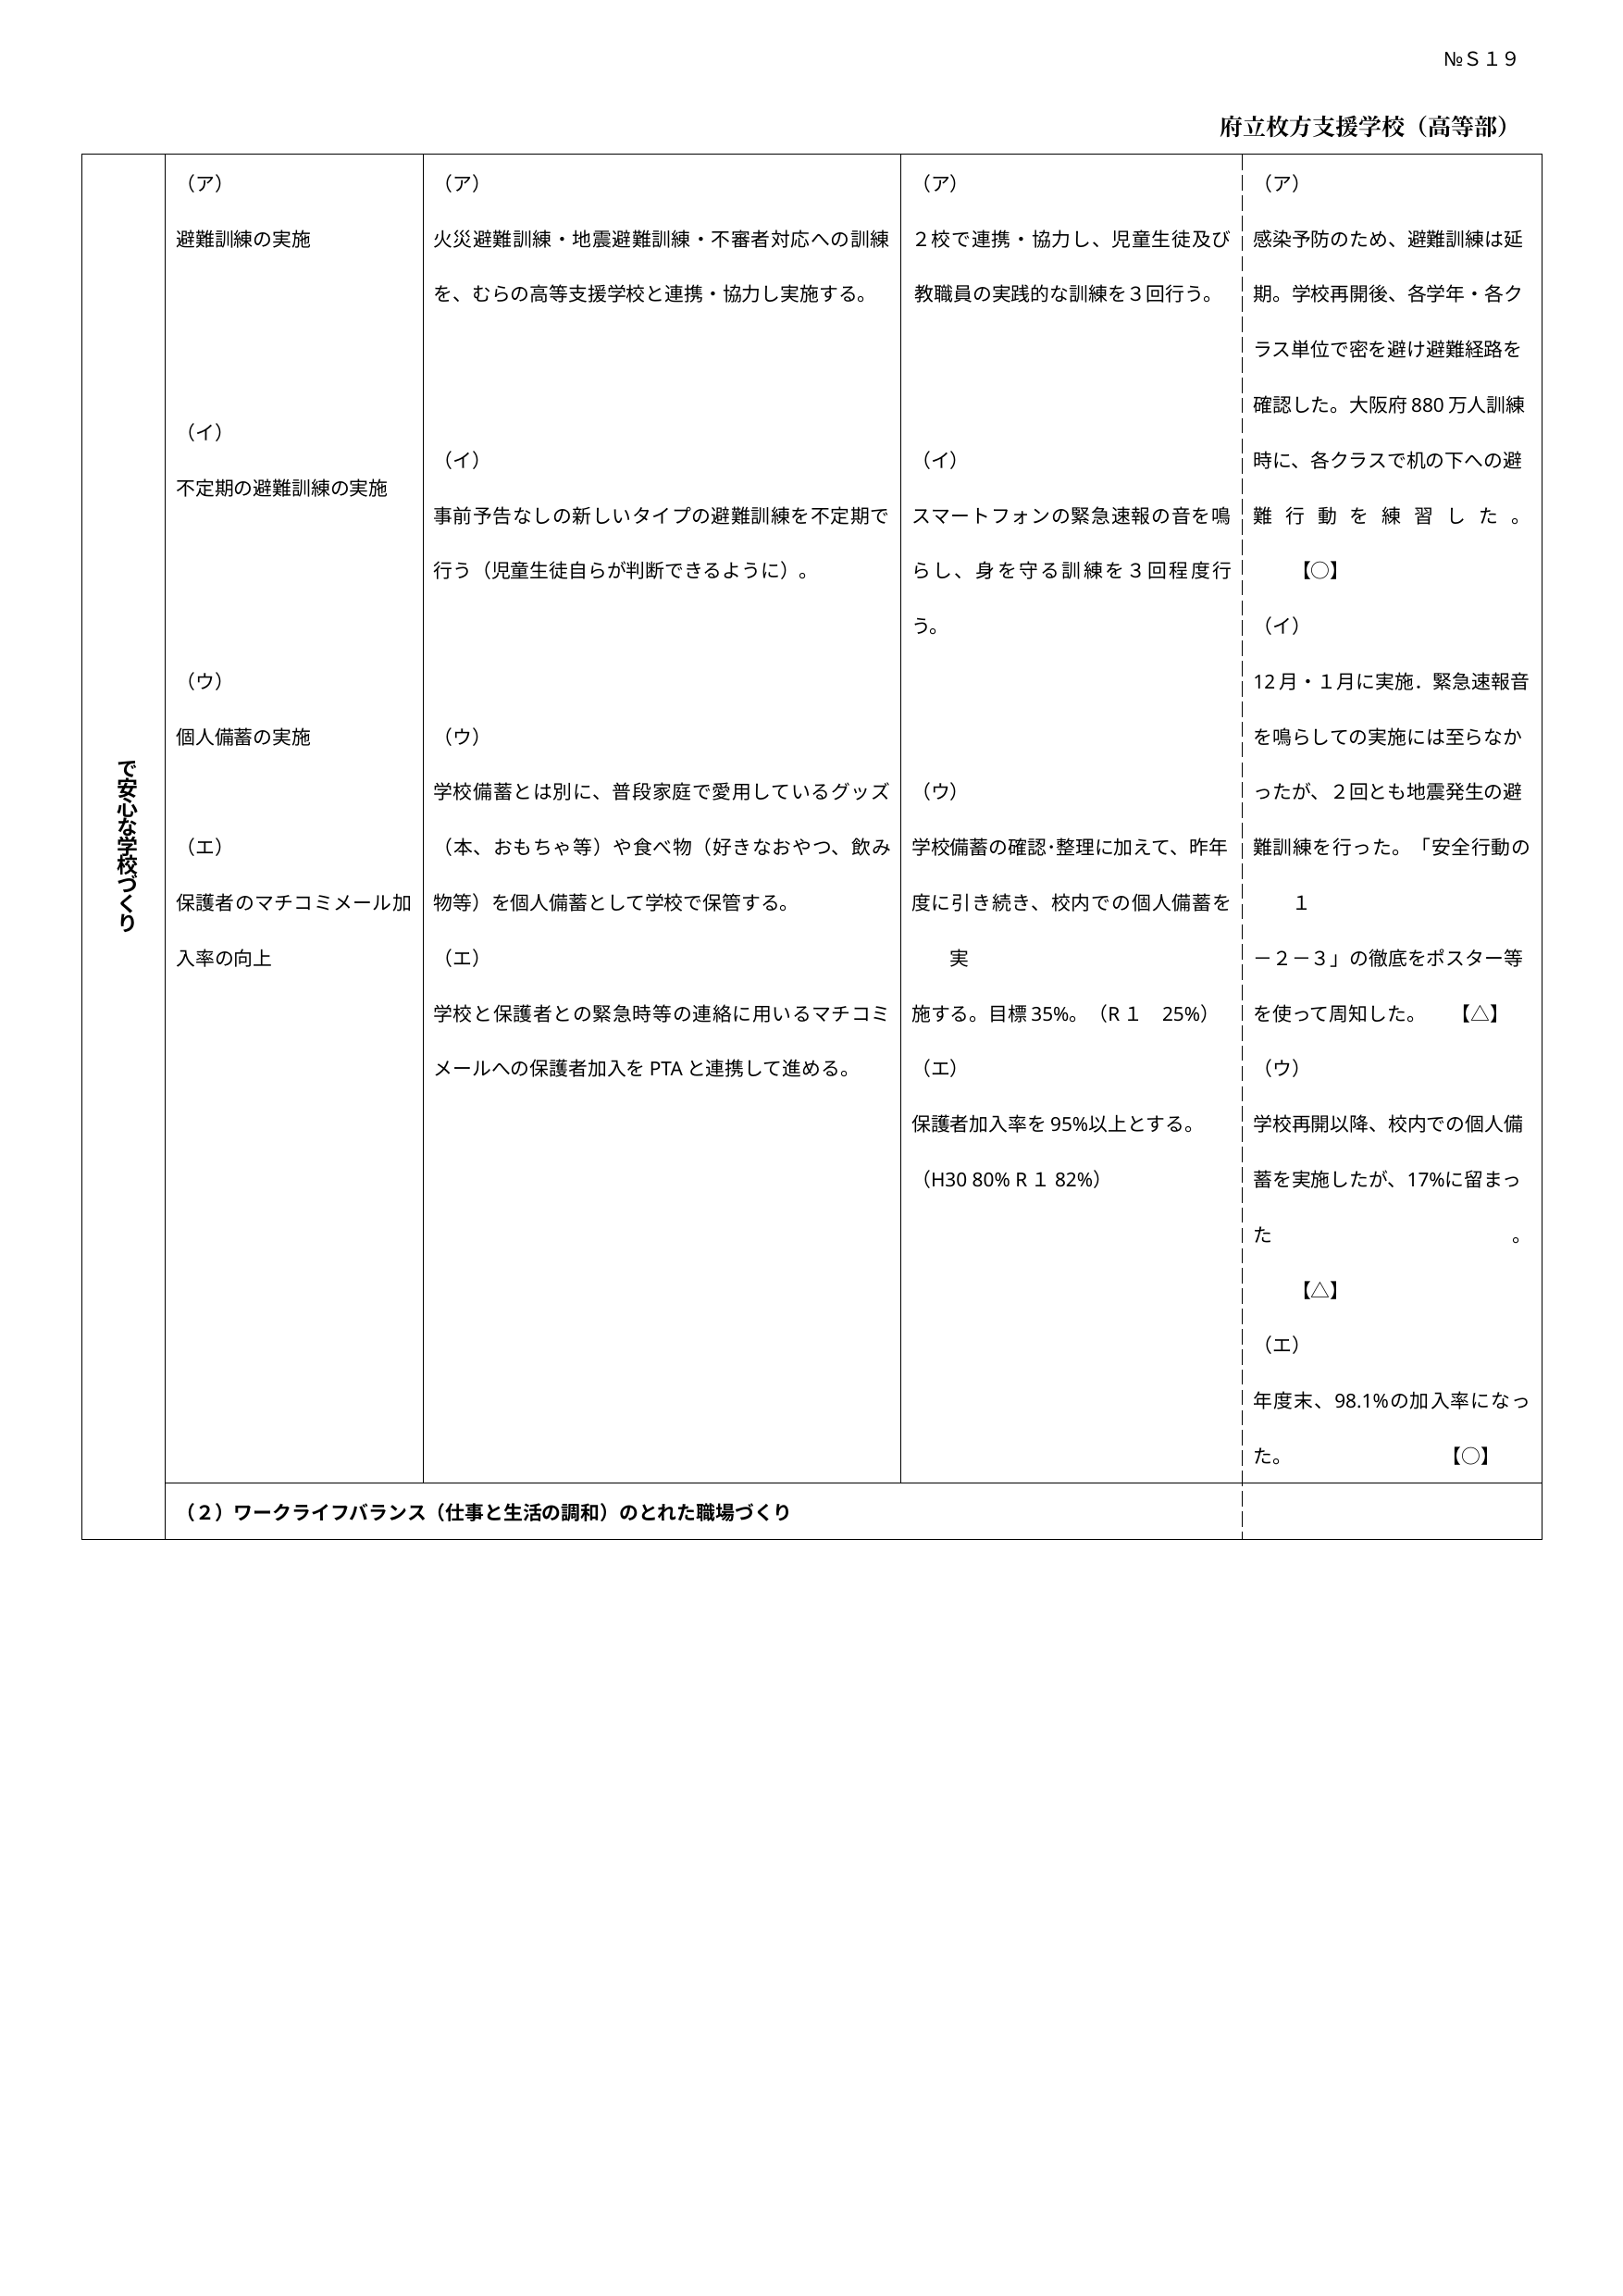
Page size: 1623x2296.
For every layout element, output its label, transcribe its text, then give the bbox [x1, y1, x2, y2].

table_cell （ア） 感染予防のため、避難訓練は延 期。学校再開後、各学年・各ク ラス単位で密を避け避難経路を 確認した。大阪府880万人訓練 時に、各クラスで机の下への避 難行動を練習した。 【○】 （イ） 12月・１月に実施．緊急速報音 を鳴らしての実施には至らなか ったが、２回とも地震発生の避 難訓練を行った。「安全行動の１ －２－３」の徹底をポスター等 を使って周知した。 【△】 （ウ） 学校再開以降、校内での個人備 蓄を実施したが、17%に留まっ た。 【△】 （エ） 年度末、98.1%の加入率になった。 【○】 [1243, 155, 1542, 1483]
table_cell （ア） 火災避難訓練・地震避難訓練・不審者対応への訓練を、むらの高等支援学校と連携・協力し実施する。 （イ） 事前予告なしの新しいタイプの避難訓練を不定期で行う（児童生徒自らが判断できるように）。 （ウ） 学校備蓄とは別に、普段家庭で愛用しているグッズ（本、おもちゃ等）や食べ物（好きなおやつ、飲み物等）を個人備蓄として学校で保管する。 （エ） 学校と保護者との緊急時等の連絡に用いるマチコミメールへの保護者加入をPTAと連携して進める。 [424, 155, 900, 1483]
table_cell （ア） 避難訓練の実施 （イ） 不定期の避難訓練の実施 （ウ） 個人備蓄の実施 （エ） 保護者のマチコミメール加入率の向上 [166, 155, 423, 1483]
table_cell [1243, 1483, 1542, 1539]
table_cell （２）ワークライフバランス（仕事と生活の調和）のとれた職場づくり [166, 1483, 1243, 1539]
table_cell 全で安心な学校づくり [82, 155, 165, 1539]
table_cell （ア） ２校で連携・協力し、児童生徒及び教職員の実践的な訓練を３回行う。 （イ） スマートフォンの緊急速報の音を鳴らし、身を守る訓練を３回程度行う。 （ウ） 学校備蓄の確認･整理に加えて、昨年 度に引き続き、校内での個人備蓄を実 施する。目標35%。（R１ 25%） （エ） 保護者加入率を95%以上とする。 （H30 80% R１ 82%） [901, 155, 1243, 1483]
